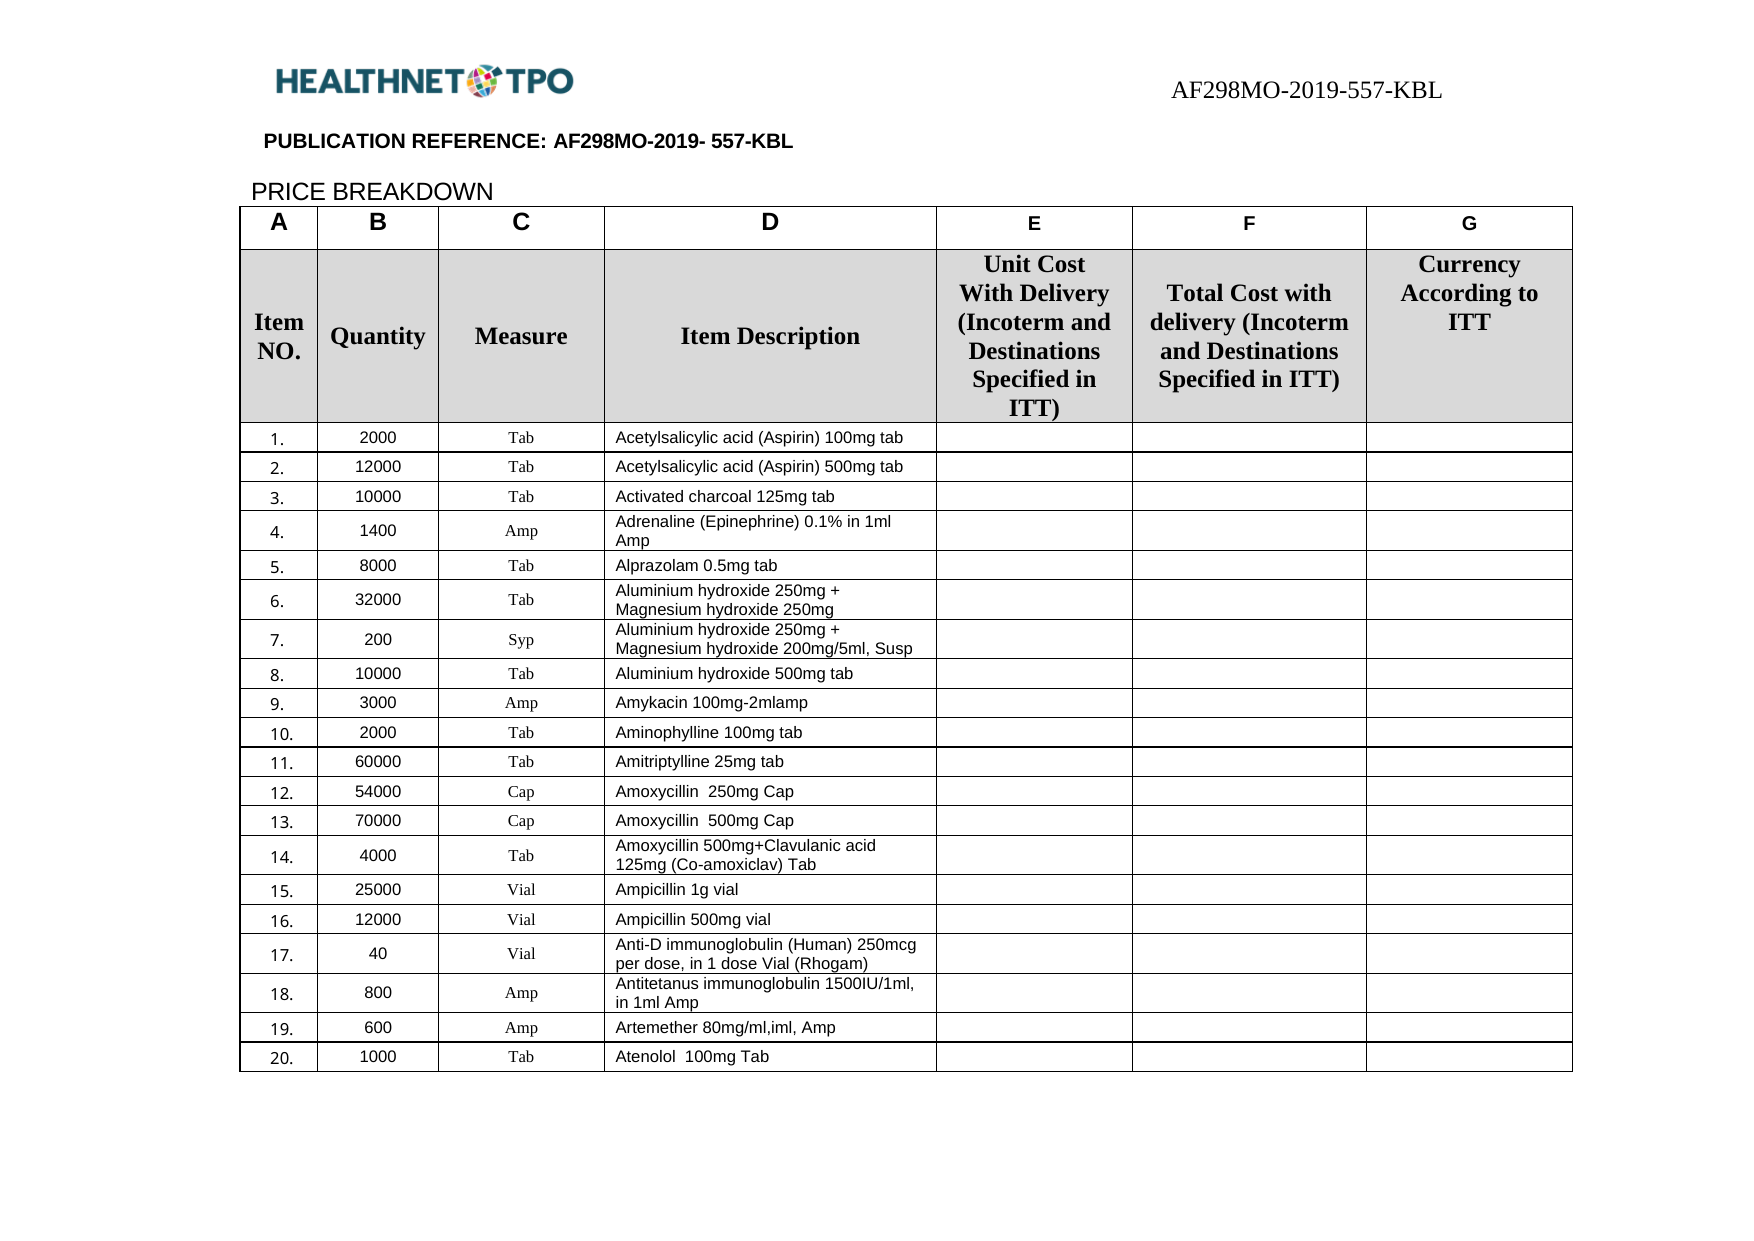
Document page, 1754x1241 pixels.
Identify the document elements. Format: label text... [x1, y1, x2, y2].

table_cell Aluminium hydroxide 250mg + Magnesium hydroxide 200mg/5ml, Susp [605, 620, 936, 658]
table_cell 70000 [318, 806, 438, 835]
table_cell Amp [439, 974, 604, 1012]
table_cell [1367, 875, 1572, 904]
table_cell Aluminium hydroxide 500mg tab [605, 659, 936, 687]
table_cell Measure [439, 250, 604, 422]
table_header B [318, 207, 438, 248]
table_cell [937, 1013, 1132, 1041]
table_cell [1367, 659, 1572, 687]
table_cell [937, 511, 1132, 550]
table_header C [439, 207, 604, 248]
table_cell Tab [439, 1043, 604, 1071]
table_cell [1133, 423, 1366, 451]
table_cell Vial [439, 875, 604, 904]
table_cell Item NO. [241, 250, 317, 422]
table_cell [937, 748, 1132, 776]
table_cell [1367, 777, 1572, 805]
table_cell [1367, 580, 1572, 619]
table_cell [1133, 934, 1366, 973]
table_cell [937, 905, 1132, 933]
table_cell Tab [439, 718, 604, 746]
table_cell [1133, 620, 1366, 658]
table_cell Tab [439, 836, 604, 874]
table_cell Unit Cost With Delivery (Incoterm and Destinations Specified in ITT) [937, 250, 1132, 422]
table_cell 40 [318, 934, 438, 973]
table_cell Tab [439, 580, 604, 619]
table_cell [1367, 836, 1572, 874]
table_cell [241, 511, 317, 550]
table_cell [1367, 423, 1572, 451]
table_cell Acetylsalicylic acid (Aspirin) 500mg tab [605, 453, 936, 481]
table_cell [241, 748, 317, 776]
table_cell [241, 934, 317, 973]
table_cell [937, 423, 1132, 451]
table_cell 2000 [318, 718, 438, 746]
table_cell [1367, 551, 1572, 579]
table_cell 10000 [318, 659, 438, 687]
table_cell [241, 1013, 317, 1041]
table_cell Activated charcoal 125mg tab [605, 482, 936, 510]
table_cell [1367, 1013, 1572, 1041]
table_cell [937, 718, 1132, 746]
table_cell [1133, 806, 1366, 835]
table_cell [1367, 511, 1572, 550]
table_cell [1133, 974, 1366, 1012]
table_cell Amp [439, 689, 604, 717]
table_cell Tab [439, 453, 604, 481]
table_cell [937, 1043, 1132, 1071]
table_cell [241, 974, 317, 1012]
table_header f [1133, 207, 1366, 248]
table_cell Vial [439, 905, 604, 933]
table_cell 4000 [318, 836, 438, 874]
table_cell Acetylsalicylic acid (Aspirin) 100mg tab [605, 423, 936, 451]
table_cell [1367, 748, 1572, 776]
table_cell [1367, 905, 1572, 933]
table_cell [1367, 453, 1572, 481]
table_cell 12000 [318, 905, 438, 933]
table_cell 200 [318, 620, 438, 658]
table_cell Item Description [605, 250, 936, 422]
table_cell Atenolol 100mg Tab [605, 1043, 936, 1071]
table_cell [1367, 689, 1572, 717]
table_cell 1000 [318, 1043, 438, 1071]
table_cell [1133, 453, 1366, 481]
table_cell Vial [439, 934, 604, 973]
picture [259, 33, 591, 129]
table_cell [937, 974, 1132, 1012]
table_cell [1133, 718, 1366, 746]
table_cell Tab [439, 551, 604, 579]
table_cell [937, 580, 1132, 619]
table_cell [241, 659, 317, 687]
table_cell [1133, 1043, 1366, 1071]
table_cell Anti-D immunoglobulin (Human) 250mcg per dose, in 1 dose Vial (Rhogam) [605, 934, 936, 973]
table_cell [241, 482, 317, 510]
table_cell [1367, 718, 1572, 746]
table_cell Antitetanus immunoglobulin 1500IU/1ml, in 1ml Amp [605, 974, 936, 1012]
table_cell Cap [439, 777, 604, 805]
table_cell Syp [439, 620, 604, 658]
table_cell 3000 [318, 689, 438, 717]
table_cell [241, 689, 317, 717]
table_cell Tab [439, 659, 604, 687]
table_cell [1133, 1013, 1366, 1041]
table_header e [937, 207, 1132, 248]
table_cell [1133, 659, 1366, 687]
table_cell [241, 423, 317, 451]
table_cell Amp [439, 1013, 604, 1041]
table_cell 12000 [318, 453, 438, 481]
table_cell Artemether 80mg/ml,iml, Amp [605, 1013, 936, 1041]
table_cell Tab [439, 748, 604, 776]
table_cell [1367, 620, 1572, 658]
table_cell Ampicillin 500mg vial [605, 905, 936, 933]
table_cell 2000 [318, 423, 438, 451]
table_cell [1133, 689, 1366, 717]
table_cell [1367, 482, 1572, 510]
table_cell Tab [439, 423, 604, 451]
table_cell [1133, 836, 1366, 874]
table_cell [241, 551, 317, 579]
table_cell [241, 1043, 317, 1071]
table_cell 600 [318, 1013, 438, 1041]
table_cell [241, 580, 317, 619]
table_cell [937, 453, 1132, 481]
table_cell [1367, 934, 1572, 973]
table_cell Amoxycillin 250mg Cap [605, 777, 936, 805]
table_cell [1133, 551, 1366, 579]
table_cell [241, 453, 317, 481]
table_cell Aminophylline 100mg tab [605, 718, 936, 746]
table_cell [1133, 580, 1366, 619]
table_cell [1367, 806, 1572, 835]
table_cell [937, 620, 1132, 658]
table_cell Amitriptylline 25mg tab [605, 748, 936, 776]
table_cell [937, 934, 1132, 973]
text PUBLICATION REFERENCE: AF298MO-2019- 557-KBL [177, 129, 1635, 153]
table_cell [937, 689, 1132, 717]
table_cell 54000 [318, 777, 438, 805]
table_cell [937, 659, 1132, 687]
table_cell [1133, 748, 1366, 776]
table_cell Aluminium hydroxide 250mg + Magnesium hydroxide 250mg [605, 580, 936, 619]
table_cell Amoxycillin 500mg Cap [605, 806, 936, 835]
table_cell [937, 482, 1132, 510]
table_cell [937, 836, 1132, 874]
table_cell [937, 806, 1132, 835]
table_cell [241, 905, 317, 933]
table_header D [605, 207, 936, 248]
table_cell [1133, 511, 1366, 550]
table_cell Amykacin 100mg-2mlamp [605, 689, 936, 717]
table_cell [241, 777, 317, 805]
table_cell Cap [439, 806, 604, 835]
table_cell 8000 [318, 551, 438, 579]
table_cell 800 [318, 974, 438, 1012]
table_cell [937, 551, 1132, 579]
table_cell Amp [439, 511, 604, 550]
table_cell [241, 620, 317, 658]
table_cell [1133, 905, 1366, 933]
table_cell [241, 875, 317, 904]
table_cell [1133, 482, 1366, 510]
table_cell 25000 [318, 875, 438, 904]
table_cell [937, 875, 1132, 904]
table_cell 32000 [318, 580, 438, 619]
table_cell [1133, 875, 1366, 904]
text PRICE BREAKDOWN [177, 177, 1635, 206]
table_cell Currency According to ITT [1367, 250, 1572, 422]
table_cell Alprazolam 0.5mg tab [605, 551, 936, 579]
table_cell Tab [439, 482, 604, 510]
table_cell Ampicillin 1g vial [605, 875, 936, 904]
table_cell Adrenaline (Epinephrine) 0.1% in 1ml Amp [605, 511, 936, 550]
table_cell [241, 718, 317, 746]
table_cell [241, 806, 317, 835]
table_cell [241, 836, 317, 874]
table_header A [241, 207, 317, 248]
table_cell Total Cost with delivery (Incoterm and Destinations Specified in ITT) [1133, 250, 1366, 422]
table_cell 1400 [318, 511, 438, 550]
table_cell 10000 [318, 482, 438, 510]
table_cell [1367, 1043, 1572, 1071]
table_header g [1367, 207, 1572, 248]
table_cell Amoxycillin 500mg+Clavulanic acid 125mg (Co-amoxiclav) Tab [605, 836, 936, 874]
table_cell Quantity [318, 250, 438, 422]
table_cell [937, 777, 1132, 805]
table_cell 60000 [318, 748, 438, 776]
table_cell [1367, 974, 1572, 1012]
table_cell [1133, 777, 1366, 805]
